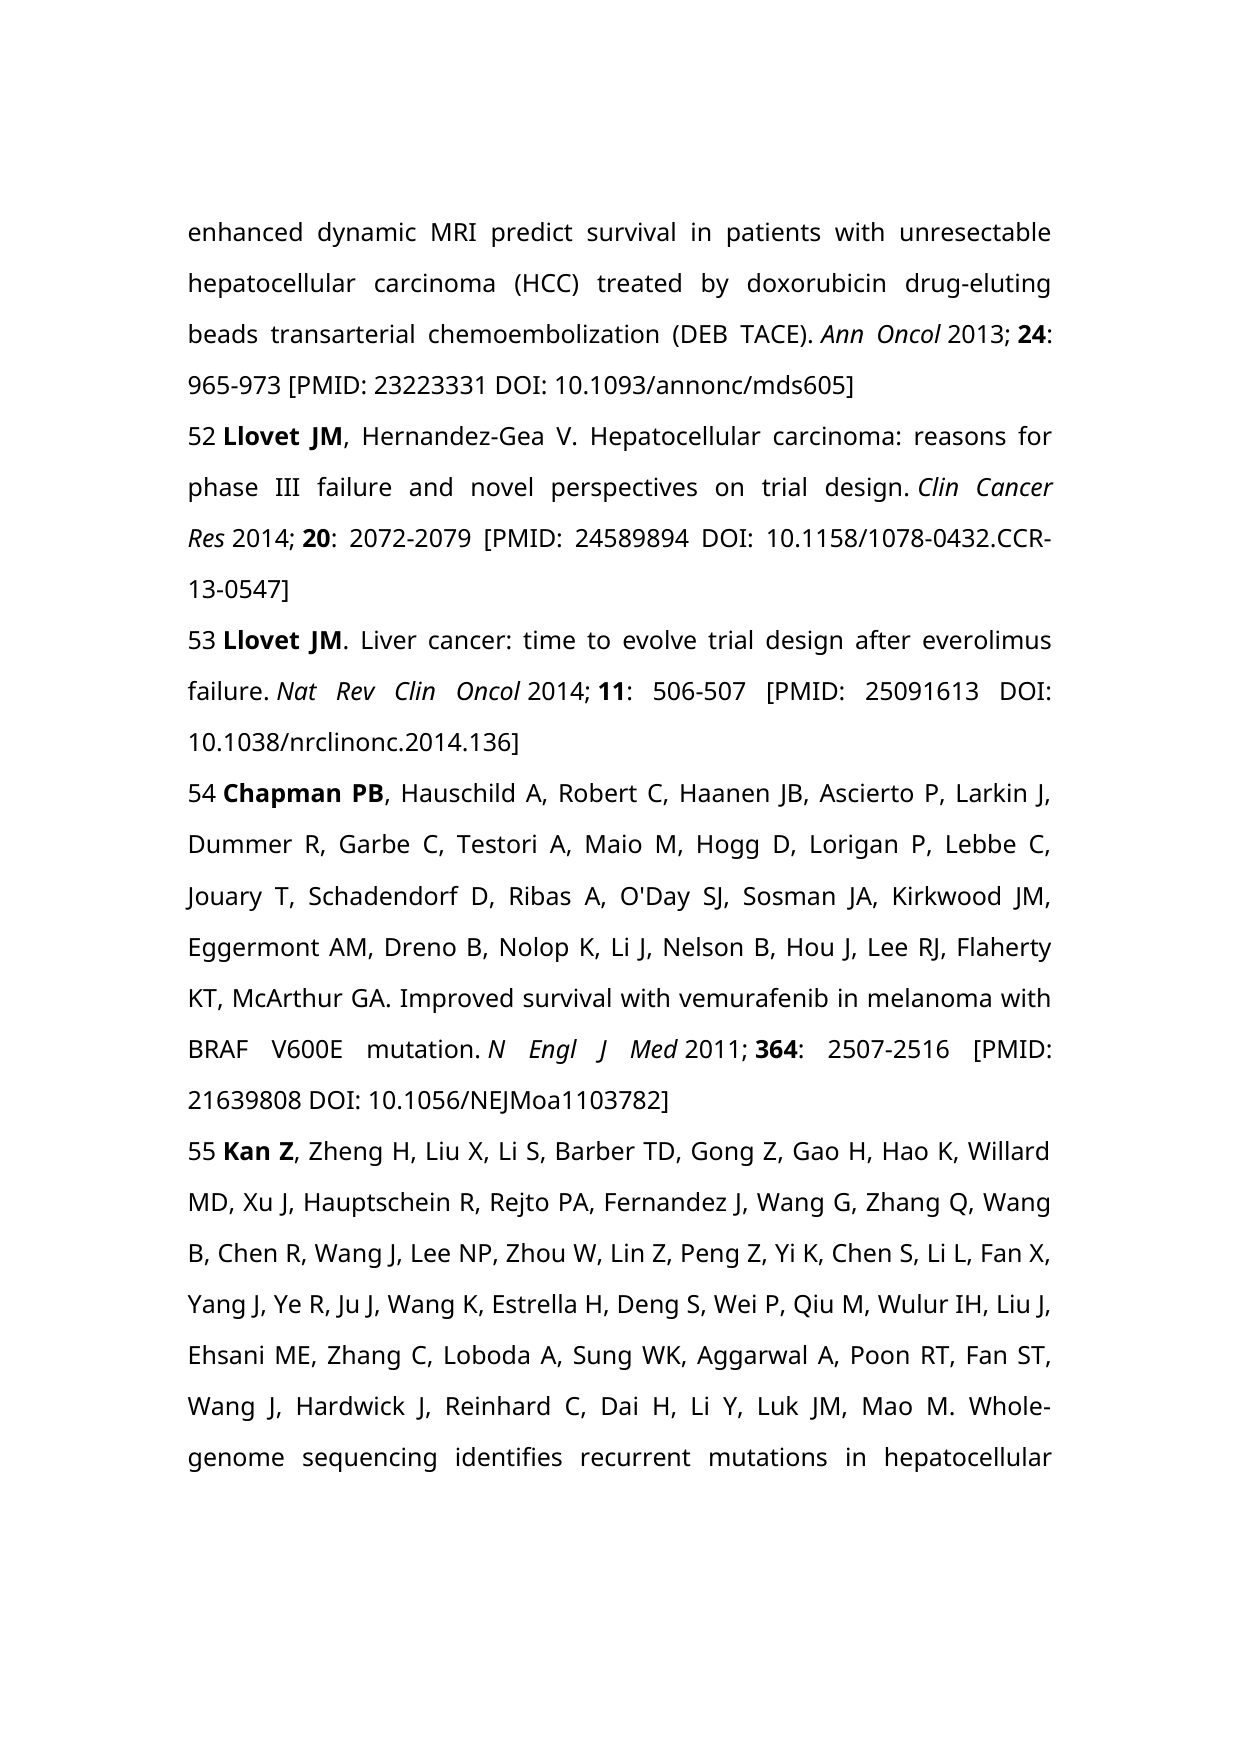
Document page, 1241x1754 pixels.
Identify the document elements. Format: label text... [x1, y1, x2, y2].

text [123, 150, 1117, 354]
text 54 Chapman PB, Hauschild A, Robert C, Haanen JB, Ascierto P, Larkin J, Dummer R, Garbe C, Testori A, Maio M, Hogg D, Lorigan P, Lebbe C, Jouary T, Schadendorf D, Ribas A, O'Day SJ, Sosman JA, Kirkwood JM, Eggermont AM, Dreno B, Nolop K, Li J, Nelson B, Hou J, Lee RJ, Flaherty KT, McArthur GA. Improved survival with vemurafenib in melanoma with BRAF V600E mutation. N Engl J Med 2011; 364: 2507-2516 [PMID: 21639808 DOI: 10.1056/NEJMoa1103782] [123, 711, 1117, 1069]
text 53 Llovet JM. Liver cancer: time to evolve trial design after everolimus failure. Nat Rev Clin Oncol 2014; 11: 506-507 [PMID: 25091613 DOI: 10.1038/nrclinonc.2014.136] [123, 558, 1117, 711]
text 52 Llovet JM, Hernandez-Gea V. Hepatocellular carcinoma: reasons for phase III failure and novel perspectives on trial design. Clin Cancer Res 2014; 20: 2072-2079 [PMID: 24589894 DOI: 10.1158/1078-0432.CCR-13-0547] [123, 354, 1117, 558]
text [123, 1069, 1117, 1538]
